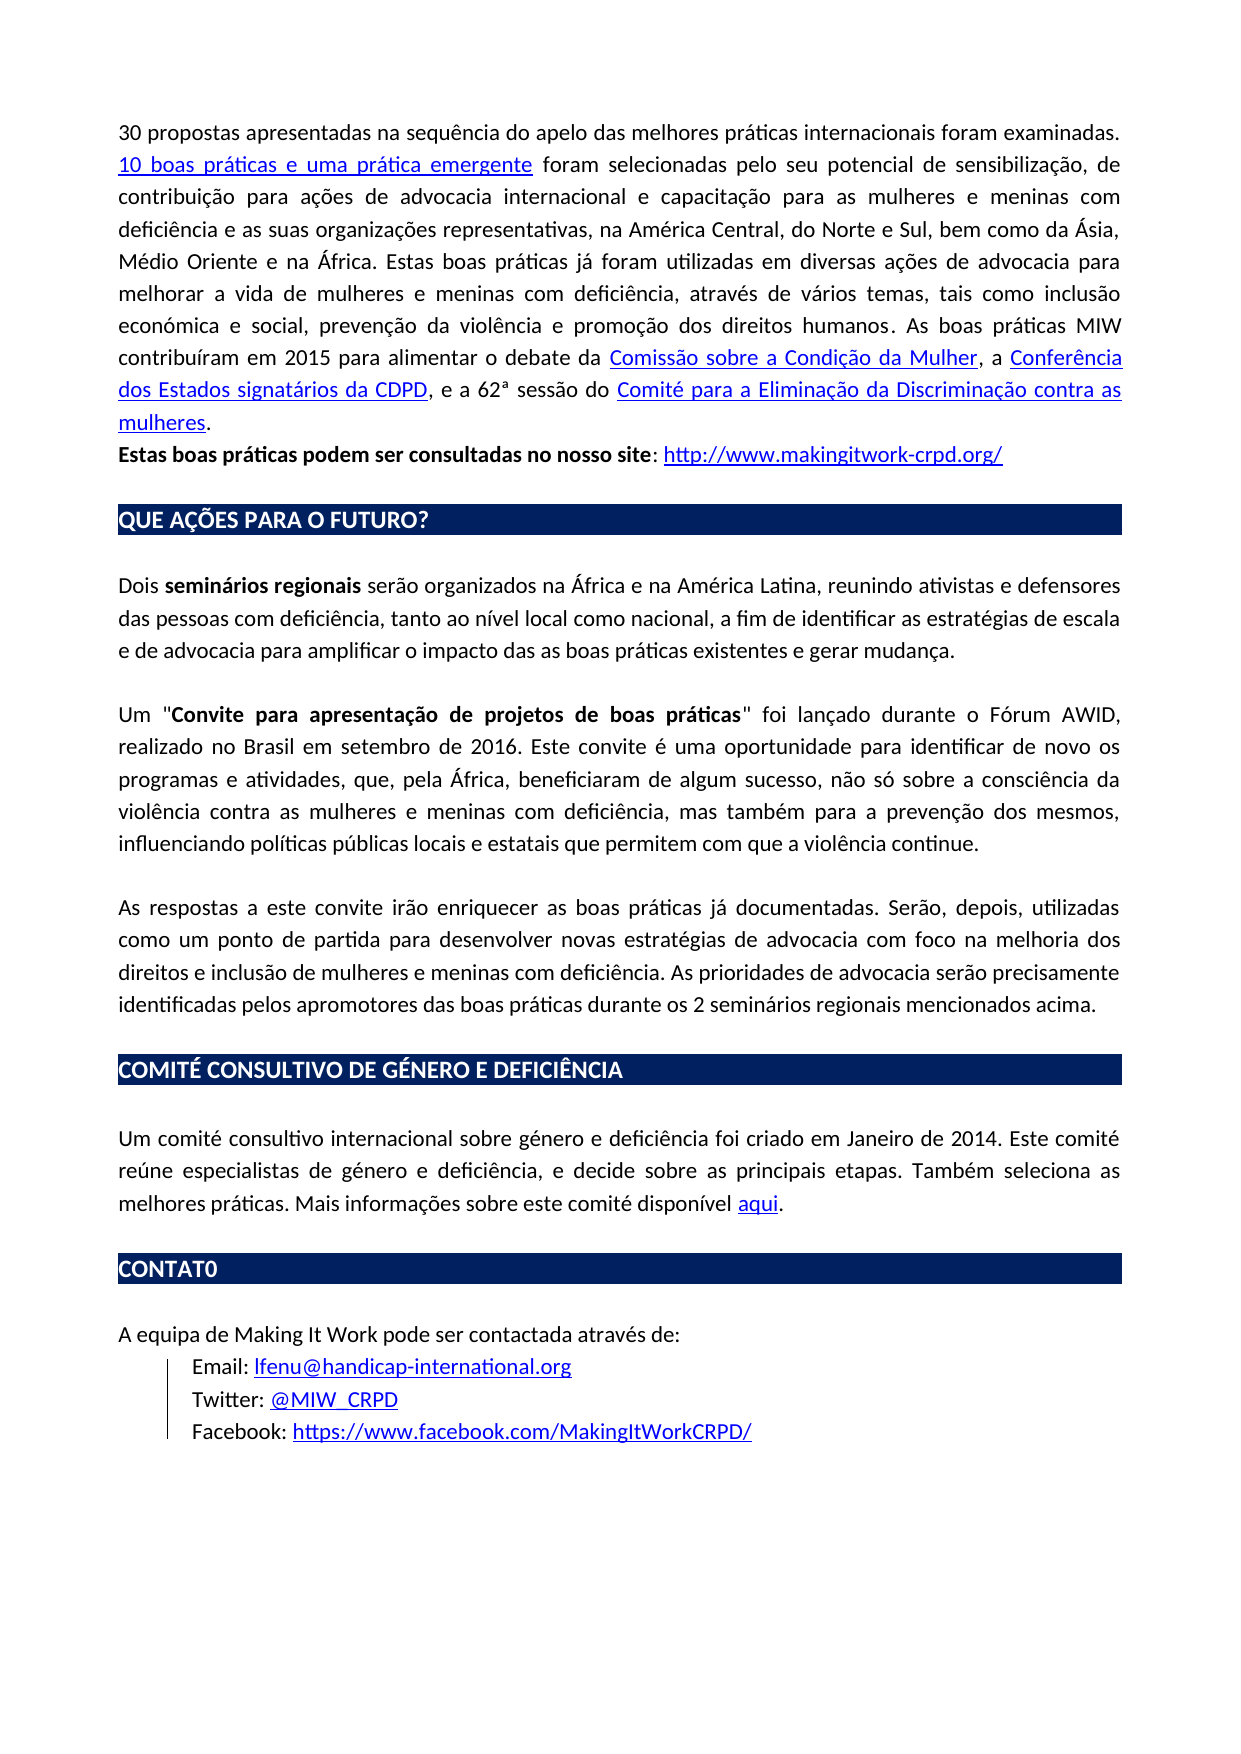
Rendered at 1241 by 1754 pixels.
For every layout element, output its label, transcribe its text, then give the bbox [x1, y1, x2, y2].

text Facebook: https://www.facebook.com/MakingItWorkCRPD/ [192, 1417, 1122, 1445]
text Twitter: @MIW_CRPD [192, 1385, 1122, 1413]
text CONTAT0 [118, 1253, 1122, 1284]
text Dois seminários regionais serão organizados na África e na América Latina, reunindo ativistas e defensores das pessoas com deficiência, tanto ao nível local como nacional, a fim de identificar as estratégias de escala e de advocacia para amplificar o impacto das as boas práticas existentes e gerar mudança. [118, 572, 1122, 664]
text 30 propostas apresentadas na sequência do apelo das melhores práticas internacionais foram examinadas. 10 boas práticas e uma prática emergente foram selecionadas pelo seu potencial de sensibilização, de contribuição para ações de advocacia internacional e capacitação para as mulheres e meninas com deficiência e as suas organizações representativas, na América Central, do Norte e Sul, bem como da Ásia, Médio Oriente e na África. Estas boas práticas já foram utilizadas em diversas ações de advocacia para melhorar a vida de mulheres e meninas com deficiência, através de vários temas, tais como inclusão económica e social, prevenção da violência e promoção dos direitos humanos. As boas práticas MIW contribuíram em 2015 para alimentar o debate da Comissão sobre a Condição da Mulher, a Conferência dos Estados signatários da CDPD, e a 62ª sessão do Comité para a Eliminação da Discriminação contra as mulheres. [118, 118, 1122, 436]
text Estas boas práticas podem ser consultadas no nosso site: http://www.makingitwork-crpd.org/ [118, 440, 1122, 468]
text QUE AÇÕES PARA O FUTURO? [118, 504, 1122, 535]
text Email: lfenu@handicap-international.org [192, 1352, 1122, 1381]
text Um "Convite para apresentação de projetos de boas práticas" foi lançado durante o Fórum AWID, realizado no Brasil em setembro de 2016. Este convite é uma oportunidade para identificar de novo os programas e atividades, que, pela África, beneficiaram de algum sucesso, não só sobre a consciência da violência contra as mulheres e meninas com deficiência, mas também para a prevenção dos mesmos, influenciando políticas públicas locais e estatais que permitem com que a violência continue. [118, 700, 1122, 857]
text A equipa de Making It Work pode ser contactada através de: [118, 1320, 1122, 1348]
text Um comité consultivo internacional sobre género e deficiência foi criado em Janeiro de 2014. Este comité reúne especialistas de género e deficiência, e decide sobre as principais etapas. Também seleciona as melhores práticas. Mais informações sobre este comité disponível aqui. [118, 1124, 1122, 1217]
text As respostas a este convite irão enriquecer as boas práticas já documentadas. Serão, depois, utilizadas como um ponto de partida para desenvolver novas estratégias de advocacia com foco na melhoria dos direitos e inclusão de mulheres e meninas com deficiência. As prioridades de advocacia serão precisamente identificadas pelos apromotores das boas práticas durante os 2 seminários regionais mencionados acima. [118, 893, 1122, 1018]
text COMITÉ CONSULTIVO DE GÉNERO E DEFICIÊNCIA [118, 1054, 1122, 1085]
